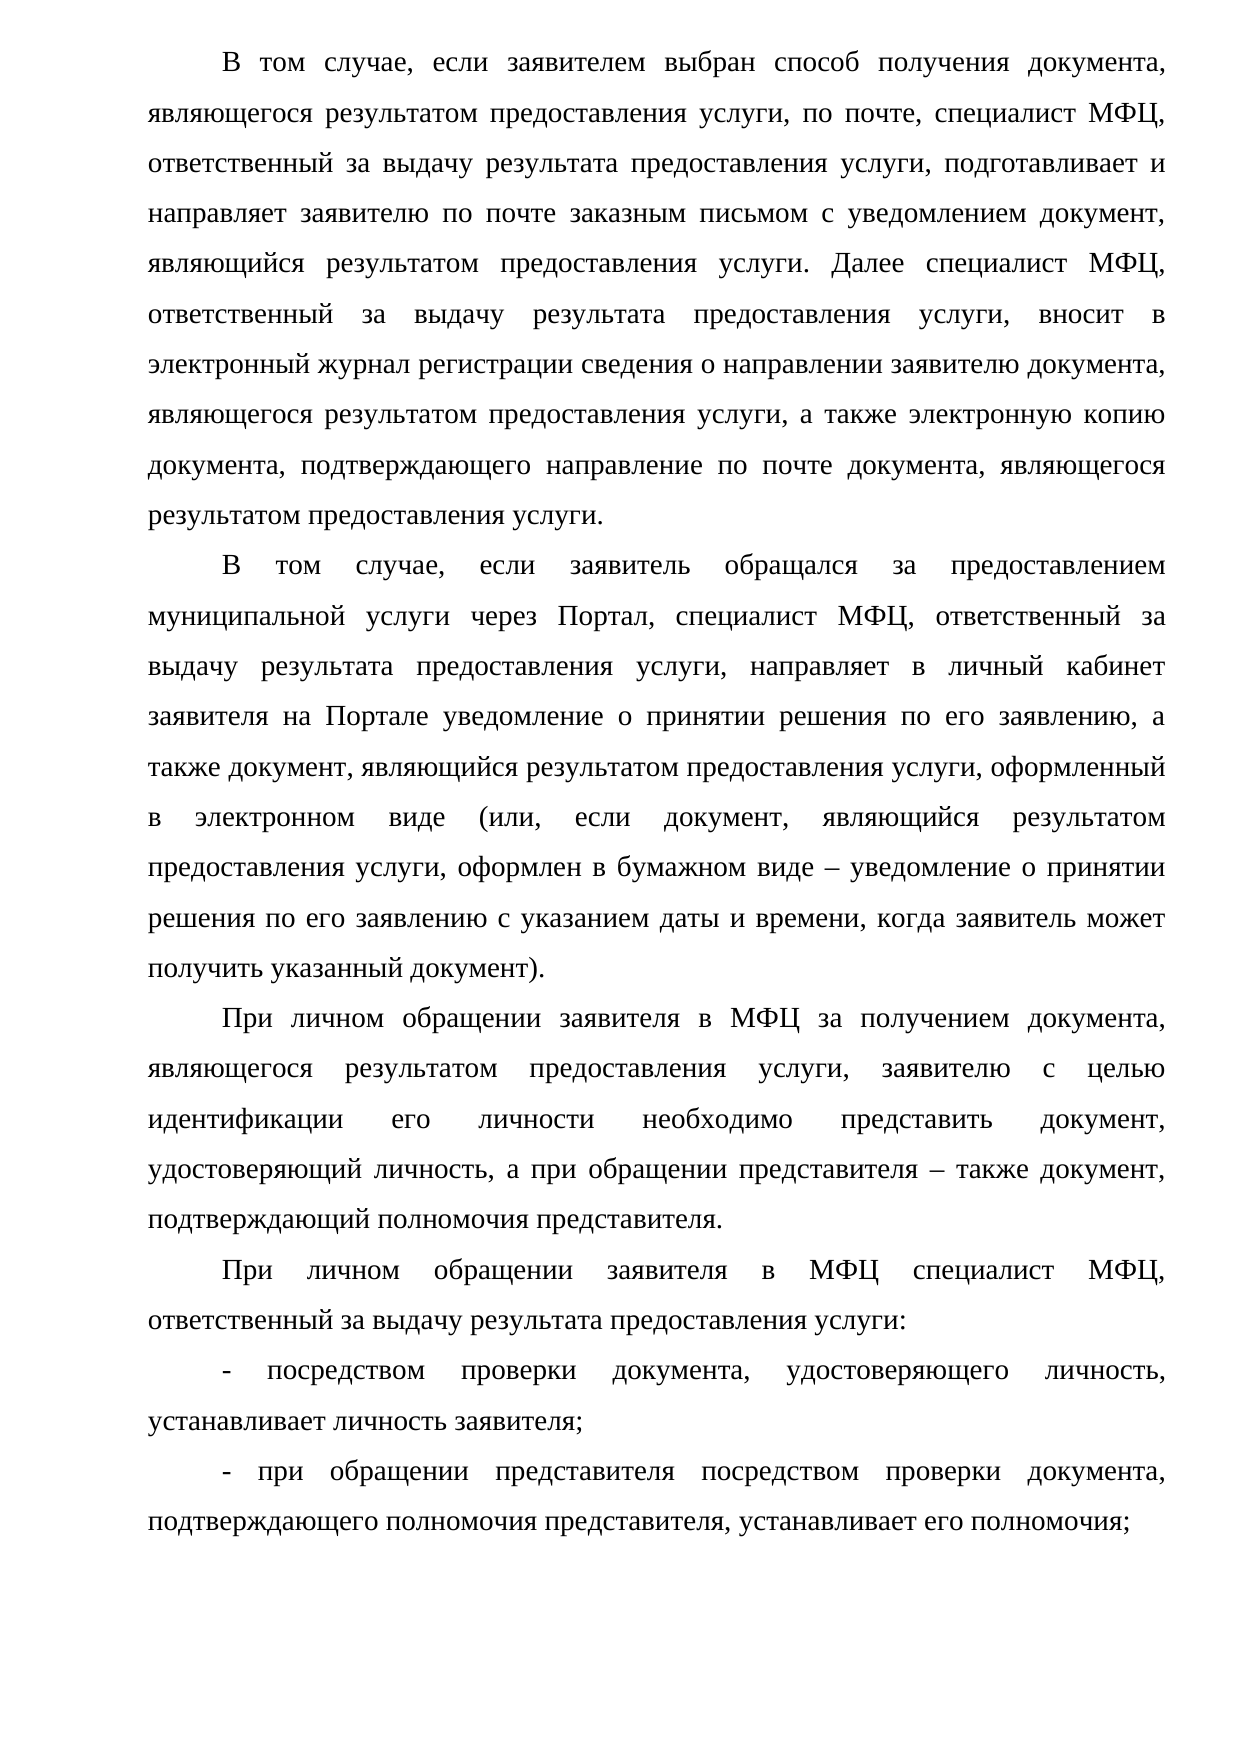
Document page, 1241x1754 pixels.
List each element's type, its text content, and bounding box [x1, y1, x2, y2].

text - посредством проверки документа, удостоверяющего личность, устанавливает личность заявителя; [148, 1352, 1167, 1436]
text В том случае, если заявитель обращался за предоставлением муниципальной услуги через Портал, специалист МФЦ, ответственный за выдачу результата предоставления услуги, направляет в личный кабинет заявителя на Портале уведомление о принятии решения по его заявлению, а также документ, являющийся результатом предоставления услуги, оформленный в электронном виде (или, если документ, являющийся результатом предоставления услуги, оформлен в бумажном виде – уведомление о принятии решения по его заявлению с указанием даты и времени, когда заявитель может получить указанный документ). [148, 547, 1167, 983]
text - при обращении представителя посредством проверки документа, подтверждающего полномочия представителя, устанавливает его полномочия; [148, 1453, 1167, 1537]
text При личном обращении заявителя в МФЦ за получением документа, являющегося результатом предоставления услуги, заявителю с целью идентификации его личности необходимо представить документ, удостоверяющий личность, а при обращении представителя – также документ, подтверждающий полномочия представителя. [148, 1000, 1167, 1235]
text В том случае, если заявителем выбран способ получения документа, являющегося результатом предоставления услуги, по почте, специалист МФЦ, ответственный за выдачу результата предоставления услуги, подготавливает и направляет заявителю по почте заказным письмом с уведомлением документ, являющийся результатом предоставления услуги. Далее специалист МФЦ, ответственный за выдачу результата предоставления услуги, вносит в электронный журнал регистрации сведения о направлении заявителю документа, являющегося результатом предоставления услуги, а также электронную копию документа, подтверждающего направление по почте документа, являющегося результатом предоставления услуги. [148, 44, 1167, 531]
text При личном обращении заявителя в МФЦ специалист МФЦ, ответственный за выдачу результата предоставления услуги: [148, 1252, 1167, 1336]
